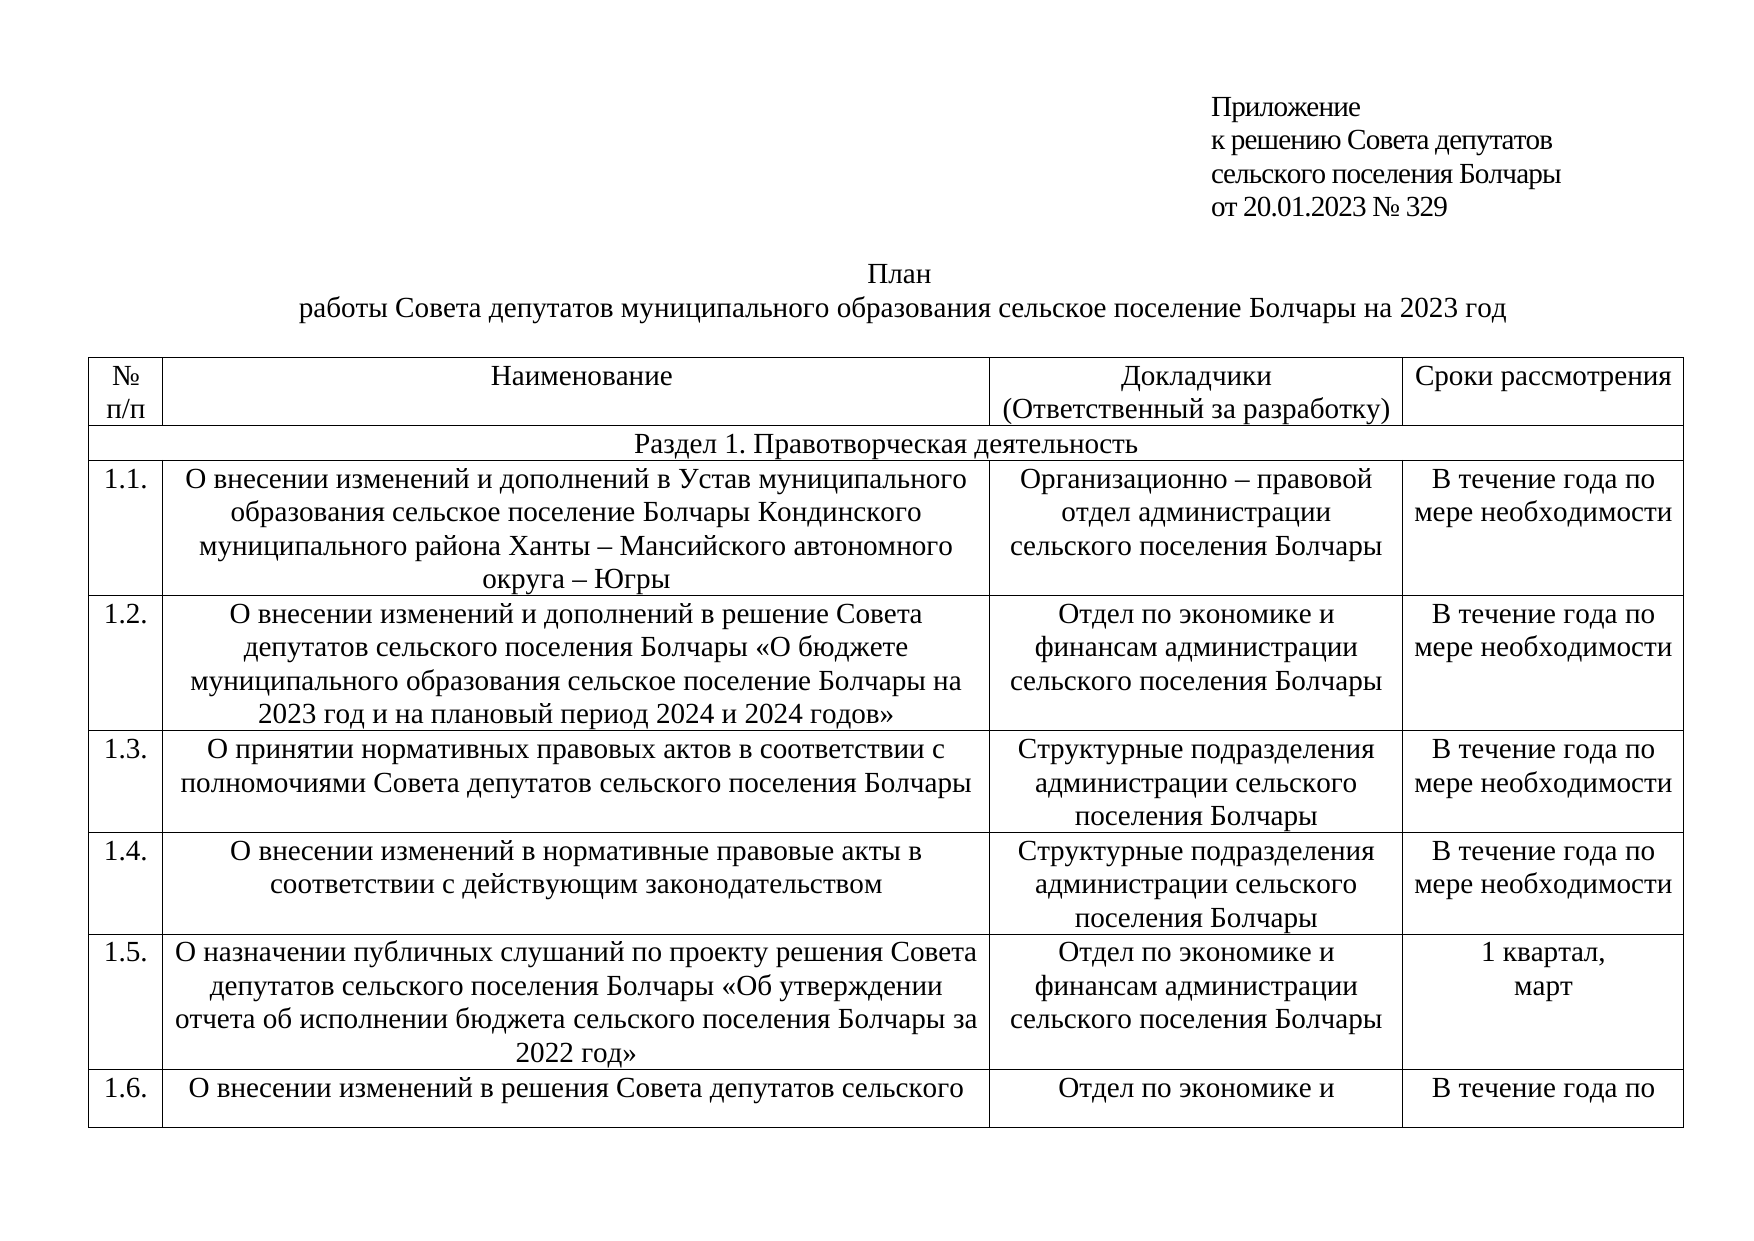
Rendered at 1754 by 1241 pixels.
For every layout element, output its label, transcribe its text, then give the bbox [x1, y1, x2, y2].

table_cell В течение года по мере необходимости [1403, 731, 1683, 832]
text План [118, 256, 1680, 290]
text от 20.01.2023 № 329 [1211, 189, 1680, 223]
table_cell Структурные подразделения администрации сельского поселения Болчары [990, 833, 1402, 933]
text Приложение [1211, 89, 1680, 122]
table_cell Организационно – правовой отдел администрации сельского поселения Болчары [990, 461, 1402, 595]
table_cell Раздел 1. Правотворческая деятельность [89, 426, 1683, 460]
table_header Докладчики (Ответственный за разработку) [990, 358, 1402, 425]
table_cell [163, 1070, 989, 1127]
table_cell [990, 1070, 1402, 1127]
table_cell О назначении публичных слушаний по проекту решения Совета депутатов сельского поселения Болчары «Об утверждении отчета об исполнении бюджета сельского поселения Болчары за 2022 год» [163, 935, 989, 1069]
table_cell 1.1. [89, 461, 162, 595]
table_cell Отдел по экономике и финансам администрации сельского поселения Болчары [990, 596, 1402, 730]
table_cell О внесении изменений и дополнений в решение Совета депутатов сельского поселения Болчары «О бюджете муниципального образования сельское поселение Болчары на 2023 год и на плановый период 2024 и 2024 годов» [163, 596, 989, 730]
table_cell 1.5. [89, 935, 162, 1069]
text сельского поселения Болчары [1211, 156, 1680, 189]
table_cell 1.2. [89, 596, 162, 730]
table_header Сроки рассмотрения [1403, 358, 1683, 425]
table_cell Отдел по экономике и финансам администрации сельского поселения Болчары [990, 935, 1402, 1069]
table_cell О принятии нормативных правовых актов в соответствии с полномочиями Совета депутатов сельского поселения Болчары [163, 731, 989, 832]
text к решению Совета депутатов [1211, 122, 1680, 156]
table_cell В течение года по мере необходимости [1403, 461, 1683, 595]
text работы Совета депутатов муниципального образования сельское поселение Болчары на 2023 год [118, 290, 1680, 323]
table_cell 1.6. [89, 1070, 162, 1127]
table_cell 1.4. [89, 833, 162, 933]
table_header № п/п [89, 358, 162, 425]
table_cell В течение года по мере необходимости [1403, 833, 1683, 933]
table_cell 1.3. [89, 731, 162, 832]
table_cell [1403, 1070, 1683, 1127]
table_cell В течение года по мере необходимости [1403, 596, 1683, 730]
table_header Наименование [163, 358, 989, 425]
table_cell 1 квартал, март [1403, 935, 1683, 1069]
table_cell О внесении изменений и дополнений в Устав муниципального образования сельское поселение Болчары Кондинского муниципального района Ханты – Мансийского автономного округа – Югры [163, 461, 989, 595]
table_cell О внесении изменений в нормативные правовые акты в соответствии с действующим законодательством [163, 833, 989, 933]
table_cell Структурные подразделения администрации сельского поселения Болчары [990, 731, 1402, 832]
